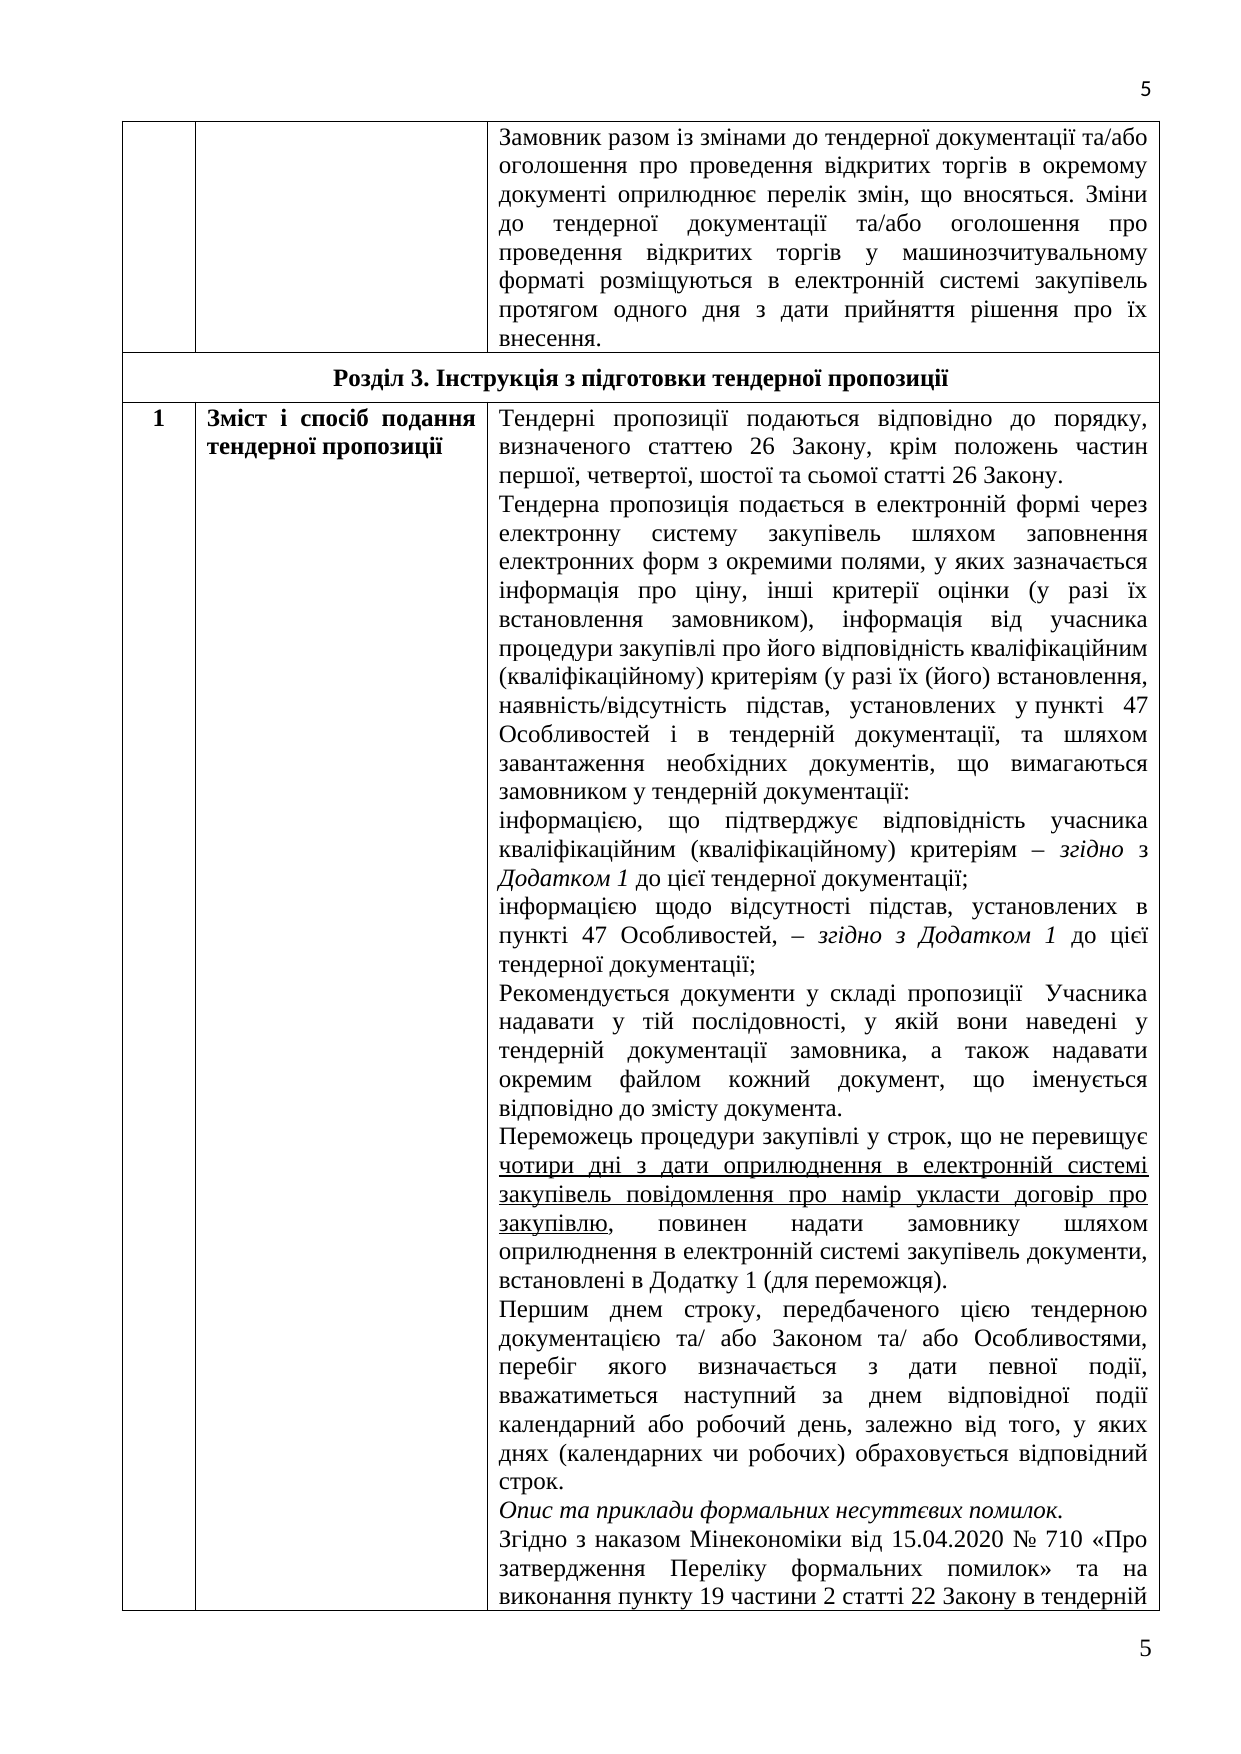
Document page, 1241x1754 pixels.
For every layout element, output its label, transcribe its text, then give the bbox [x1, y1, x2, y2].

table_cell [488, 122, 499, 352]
table_cell 1 [123, 403, 195, 1610]
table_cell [488, 403, 1159, 1610]
table_cell 2 [123, 122, 195, 352]
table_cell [196, 122, 487, 352]
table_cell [196, 403, 487, 1610]
table_cell Розділ 3. Інструкція з підготовки тендерної пропозиції [123, 353, 1159, 402]
